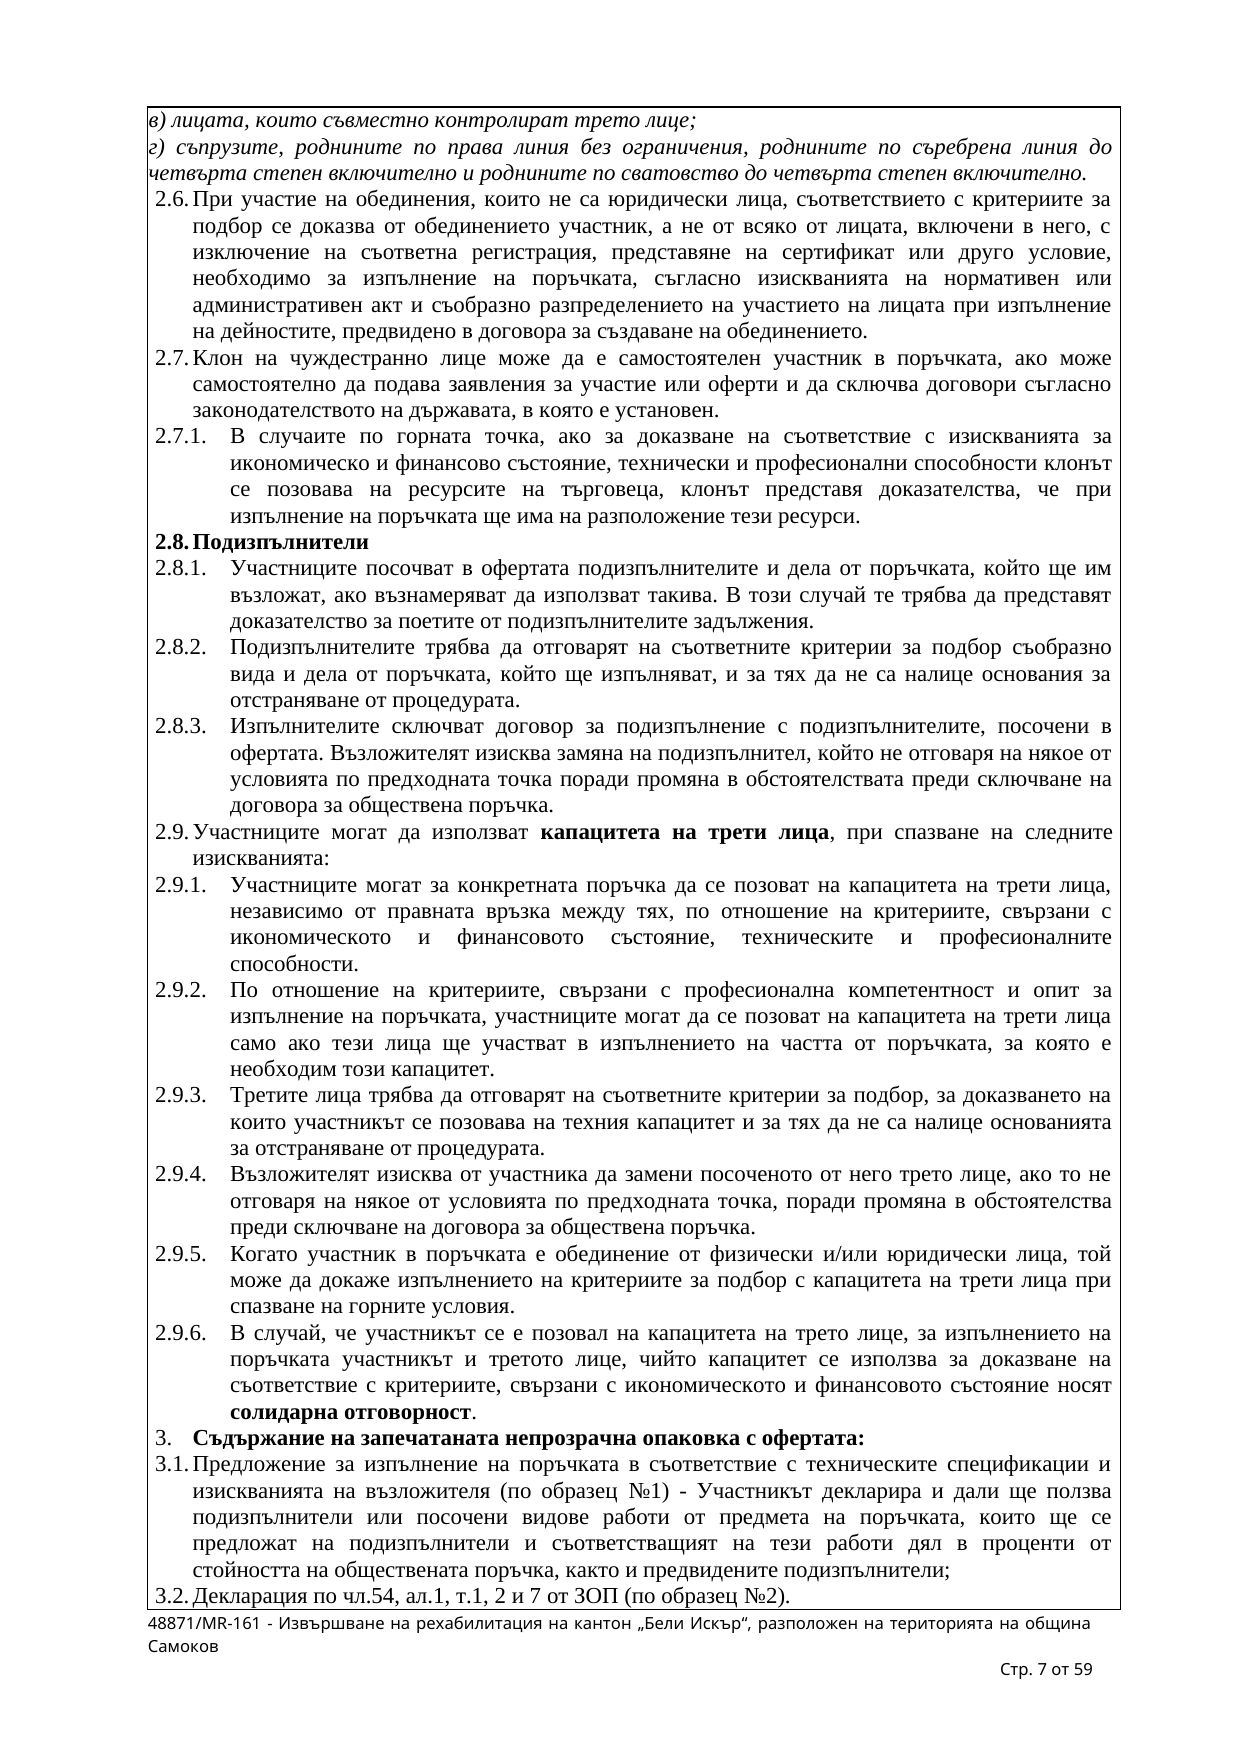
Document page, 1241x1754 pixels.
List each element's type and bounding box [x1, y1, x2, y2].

table_cell [148, 108, 1120, 1608]
